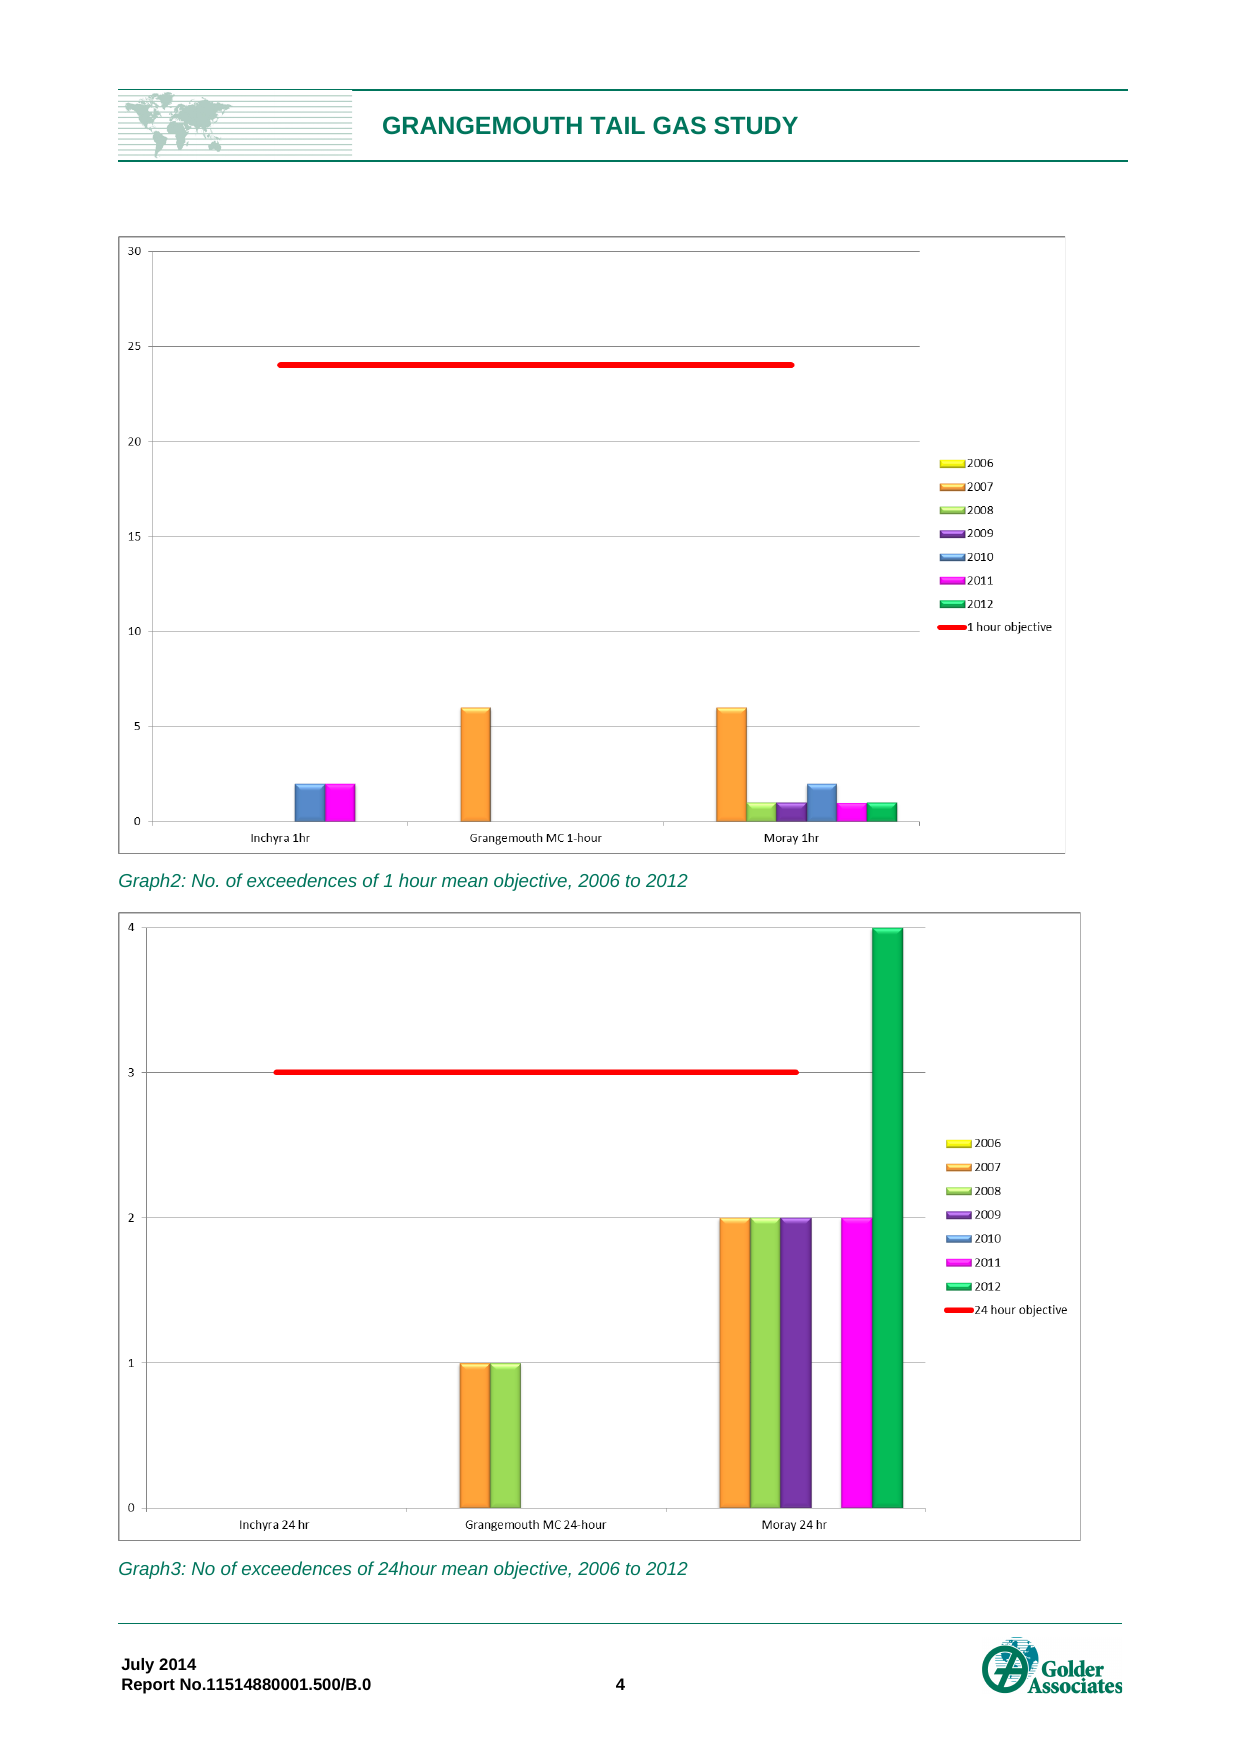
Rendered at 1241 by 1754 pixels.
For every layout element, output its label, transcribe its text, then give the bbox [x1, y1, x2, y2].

picture [981, 1637, 1123, 1694]
text Graph2: No. of exceedences of 1 hour mean objective, 2006 to 2012 [118, 870, 1122, 892]
picture [118, 90, 353, 160]
text Graph3: No of exceedences of 24hour mean objective, 2006 to 2012 [118, 1557, 1122, 1579]
picture [118, 912, 1081, 1541]
picture [118, 236, 1065, 854]
